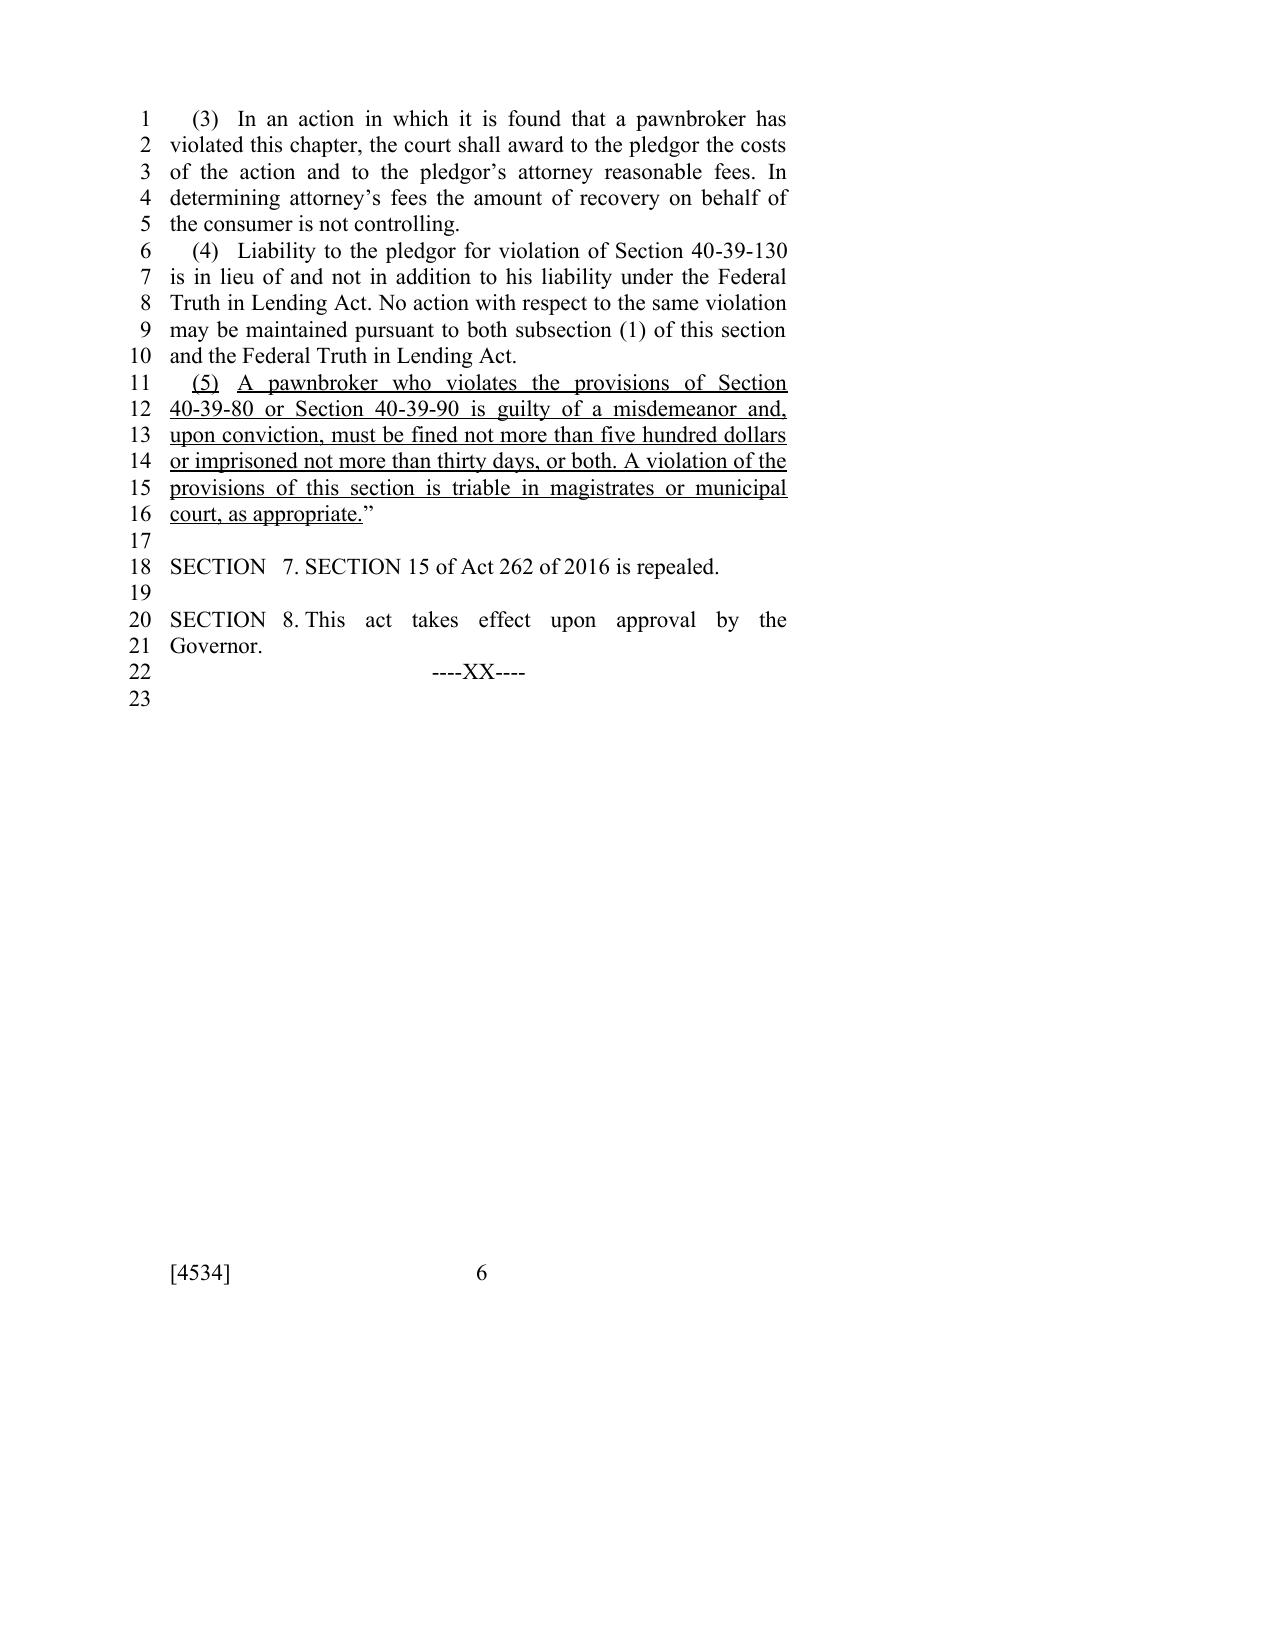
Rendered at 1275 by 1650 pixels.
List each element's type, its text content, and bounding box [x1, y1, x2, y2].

text (5) A pawnbroker who violates the provisions of Section 40-39-80 or Section 40-39-90 is guilty of a misdemeanor and, upon conviction, must be fined not more than five hundred dollars or imprisoned not more than thirty days, or both. A violation of the provisions of this section is triable in magistrates or municipal court, as appropriate.” [169, 368, 787, 418]
text (3) In an action in which it is found that a pawnbroker has violated this chapter, the court shall award to the pledgor the costs of the action and to the pledgor’s attorney reasonable fees. In determining attorney’s fees the amount of recovery on behalf of the consumer is not controlling. [169, 105, 787, 237]
text ----XX---- [169, 658, 787, 685]
text SECTION 7. SECTION 15 of Act 262 of 2016 is repealed. [169, 553, 787, 579]
text (4) Liability to the pledgor for violation of Section 40-39-130 is in lieu of and not in addition to his liability under the Federal Truth in Lending Act. No action with respect to the same violation may be maintained pursuant to both subsection (1) of this section and the Federal Truth in Lending Act. [169, 237, 787, 368]
text SECTION 8. This act takes effect upon approval by the Governor. [169, 606, 787, 658]
